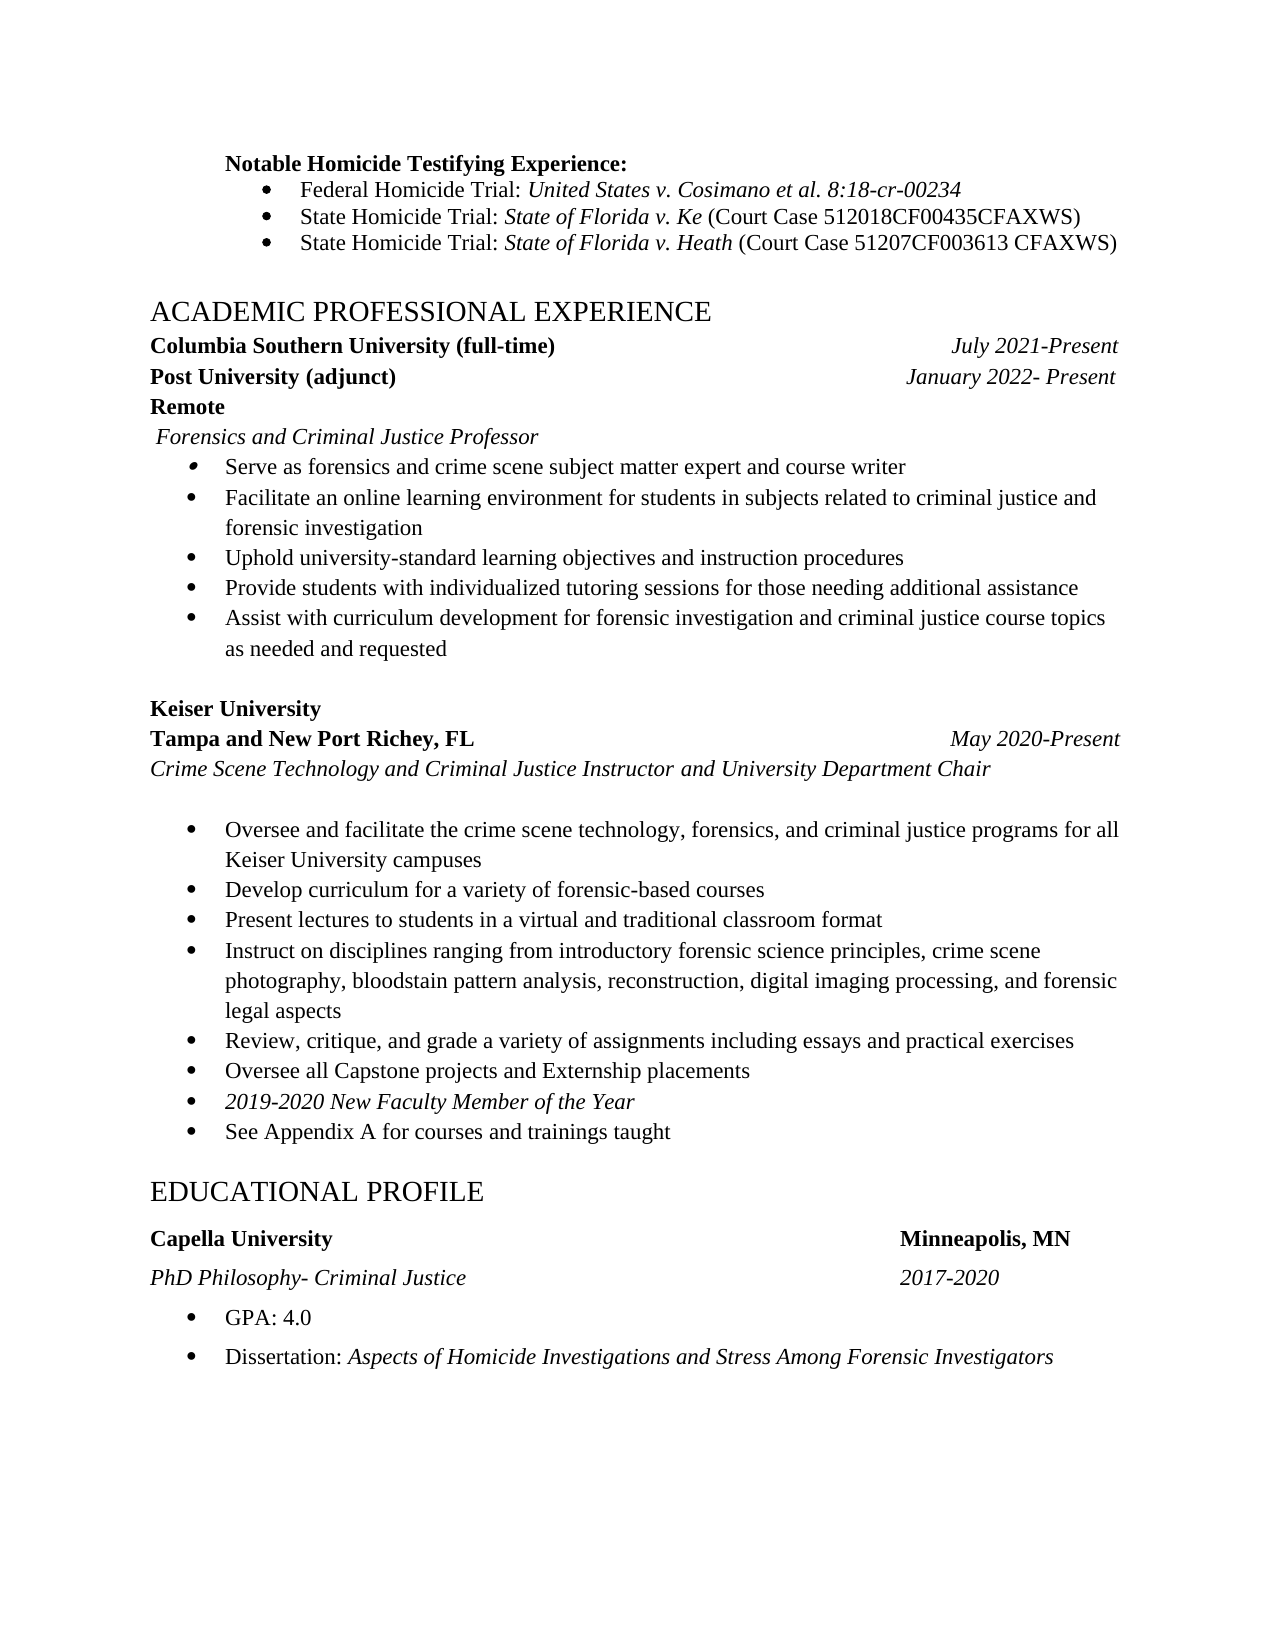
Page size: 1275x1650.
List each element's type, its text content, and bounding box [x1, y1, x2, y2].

list Federal Homicide Trial: United States v. Cosimano et al. 8:18-cr-00234 [262, 176, 1125, 203]
list Uphold university-standard learning objectives and instruction procedures [187, 544, 1125, 570]
text Crime Scene Technology and Criminal Justice Instructor and University Department Chair [150, 755, 1125, 812]
text Tampa and New Port Richey, FL May 2020-Present [150, 725, 1125, 752]
list State Homicide Trial: State of Florida v. Ke (Court Case 512018CF00435CFAXWS) [262, 203, 1125, 229]
text PhD Philosophy- Criminal Justice 2017-2020 [150, 1264, 1125, 1291]
text EDUCATIONAL PROFILE [150, 1174, 1125, 1208]
text Capella University Minneapolis, MN [150, 1225, 1125, 1251]
list Instruct on disciplines ranging from introductory forensic science principles, crime scene photography, bloodstain pattern analysis, reconstruction, digital imaging processing, and forensic legal aspects [187, 937, 1125, 1023]
list Dissertation: Aspects of Homicide Investigations and Stress Among Forensic Investigators [187, 1343, 1125, 1369]
list See Appendix A for courses and trainings taught [187, 1118, 1125, 1144]
list Develop curriculum for a variety of forensic-based courses [187, 876, 1125, 903]
list Oversee and facilitate the crime scene technology, forensics, and criminal justice programs for all Keiser University campuses [187, 816, 1125, 872]
text Post University (adjunct) January 2022- Present [150, 363, 1125, 389]
list Assist with curriculum development for forensic investigation and criminal justice course topics as needed and requested [187, 604, 1125, 661]
text ACADEMIC PROFESSIONAL EXPERIENCE [150, 294, 1125, 327]
list 2019-2020 New Faculty Member of the Year [187, 1088, 1125, 1114]
list Serve as forensics and crime scene subject matter expert and course writer [187, 453, 1125, 480]
list Present lectures to students in a virtual and traditional classroom format [187, 906, 1125, 933]
text Forensics and Criminal Justice Professor [150, 423, 1125, 449]
list Notable Homicide Testifying Experience: [225, 150, 1125, 176]
list GPA: 4.0 [187, 1304, 1125, 1330]
list Facilitate an online learning environment for students in subjects related to criminal justice and forensic investigation [187, 483, 1125, 540]
list Provide students with individualized tutoring sessions for those needing additional assistance [187, 574, 1125, 601]
list State Homicide Trial: State of Florida v. Heath (Court Case 51207CF003613 CFAXWS) [262, 229, 1125, 255]
text Remote [150, 393, 1125, 419]
list Oversee all Capstone projects and Externship placements [187, 1057, 1125, 1084]
list Review, critique, and grade a variety of assignments including essays and practical exercises [187, 1027, 1125, 1054]
text Columbia Southern University (full-time) July 2021-Present [150, 332, 1125, 359]
text Keiser University [150, 695, 1125, 721]
